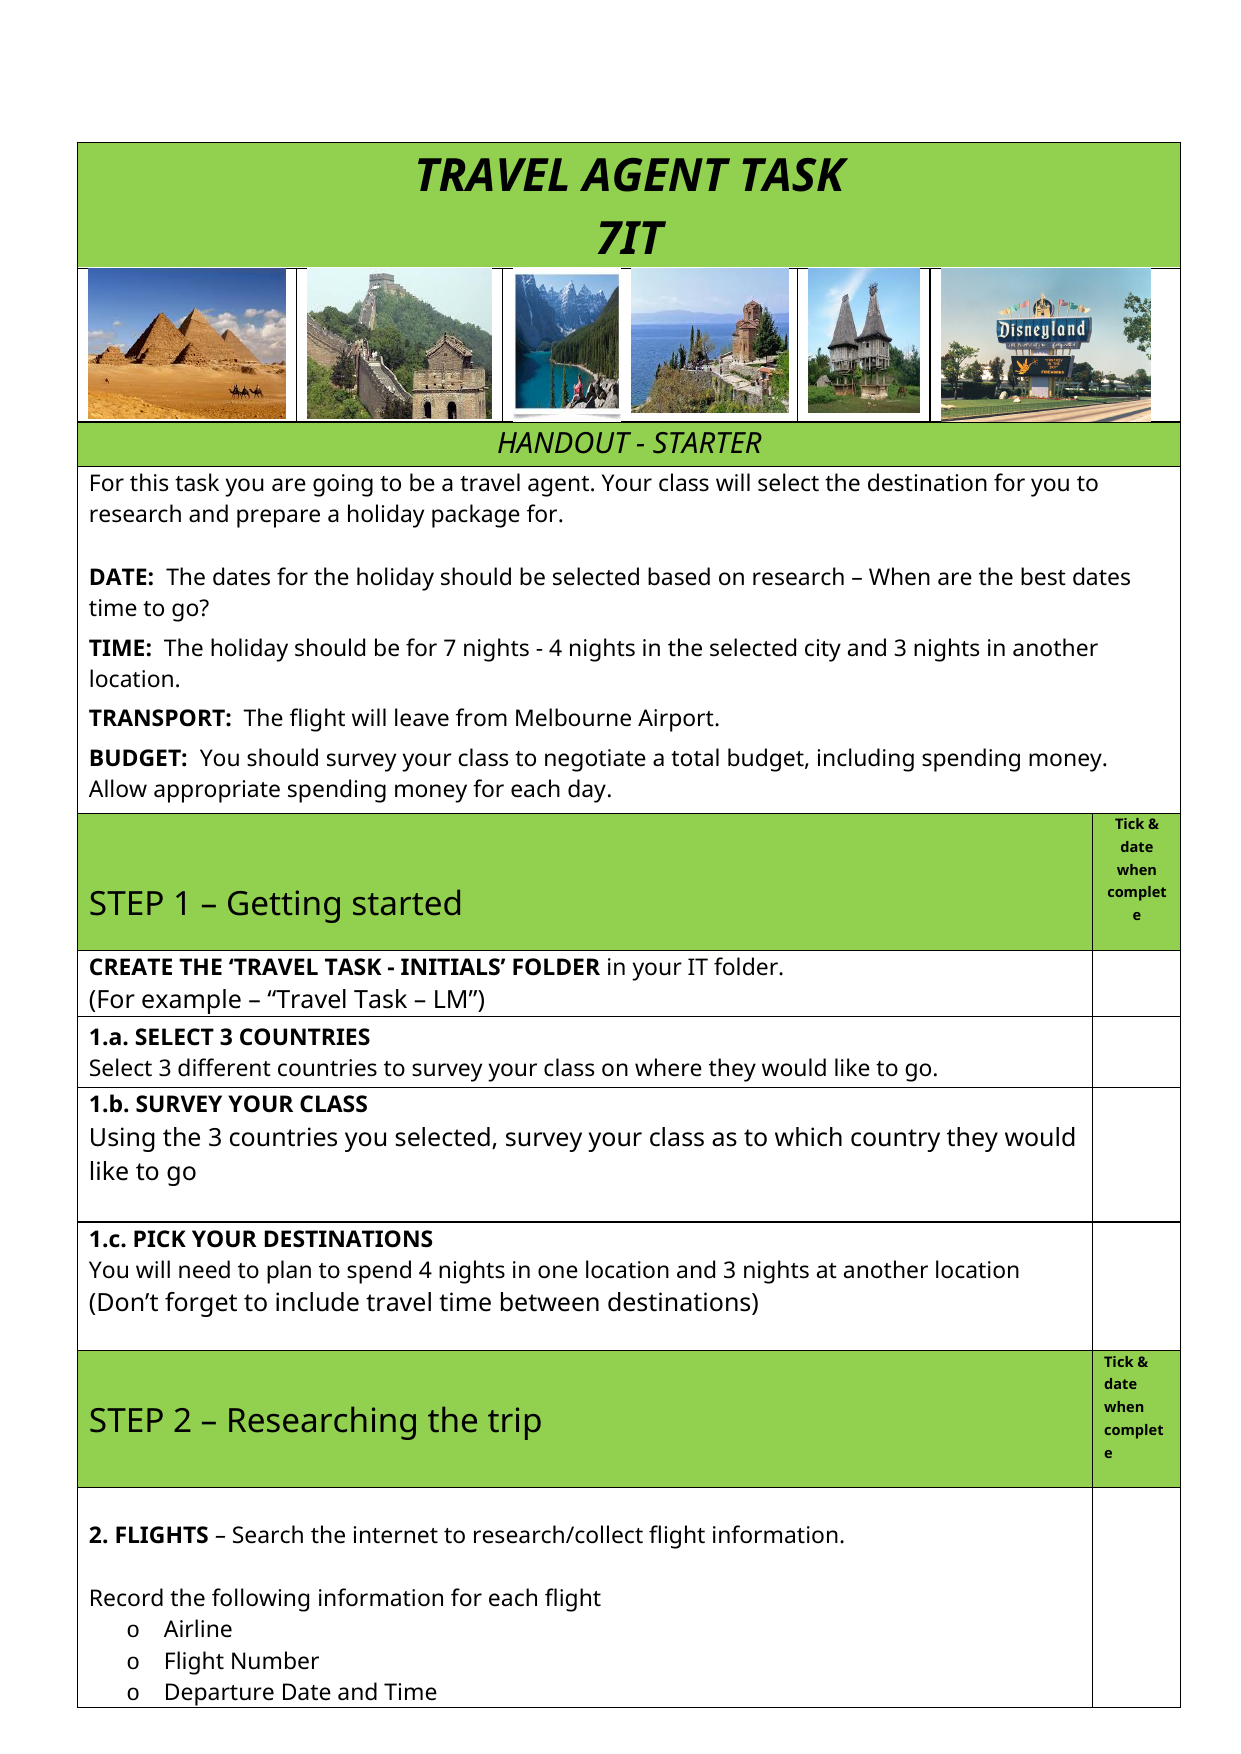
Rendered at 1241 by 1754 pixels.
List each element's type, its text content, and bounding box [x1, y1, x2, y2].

picture [88, 268, 286, 419]
picture [941, 268, 1151, 422]
table_cell [1093, 951, 1180, 1016]
table_cell [798, 269, 929, 421]
table_cell [1151, 269, 1180, 421]
table_cell 1.a. SELECT 3 COUNTRIES Select 3 different countries to survey your class on where they would like to go. [78, 1017, 1092, 1087]
table_cell [1093, 1223, 1180, 1350]
table_cell Tick & date when complete [1093, 814, 1180, 950]
table_cell [1093, 1488, 1180, 1707]
table_cell [503, 269, 513, 421]
table_cell STEP 1 – Getting started [78, 814, 1092, 950]
picture [513, 268, 621, 422]
table_cell [297, 269, 502, 421]
table_cell 1.b. SURVEY YOUR CLASS Using the 3 countries you selected, survey your class as to which country they would like to go [78, 1088, 1092, 1221]
table_cell [931, 269, 941, 421]
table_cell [78, 1488, 1092, 1707]
picture [307, 268, 492, 419]
table_header TRAVEL AGENT TASK 7IT [78, 143, 1180, 267]
table_cell Tick & date when complete [1093, 1351, 1180, 1487]
table_cell STEP 2 – Researching the trip [78, 1351, 1092, 1487]
table_cell For this task you are going to be a travel agent. Your class will select the destination for you to research and prepare a holiday package for. DATE: The dates for the holiday should be selected based on research – When are the best dates time to go? TIME: The holiday should be for 7 nights - 4 nights in the selected city and 3 nights in another location. TRANSPORT: The flight will leave from Melbourne Airport. BUDGET: You should survey your class to negotiate a total budget, including spending money. Allow appropriate spending money for each day. [78, 467, 1180, 813]
table_cell CREATE THE ‘TRAVEL TASK - INITIALS’ FOLDER in your IT folder. (For example – “Travel Task – LM”) [78, 951, 1092, 1016]
table_cell [78, 269, 296, 421]
table_cell 1.c. PICK YOUR DESTINATIONS You will need to plan to spend 4 nights in one location and 3 nights at another location (Don’t forget to include travel time between destinations) [78, 1223, 1092, 1350]
picture [631, 268, 789, 413]
picture [808, 268, 920, 413]
table_cell [621, 269, 797, 421]
table_cell [1093, 1088, 1180, 1221]
table_cell HANDOUT - STARTER [78, 423, 1180, 466]
table_cell [1093, 1017, 1180, 1087]
